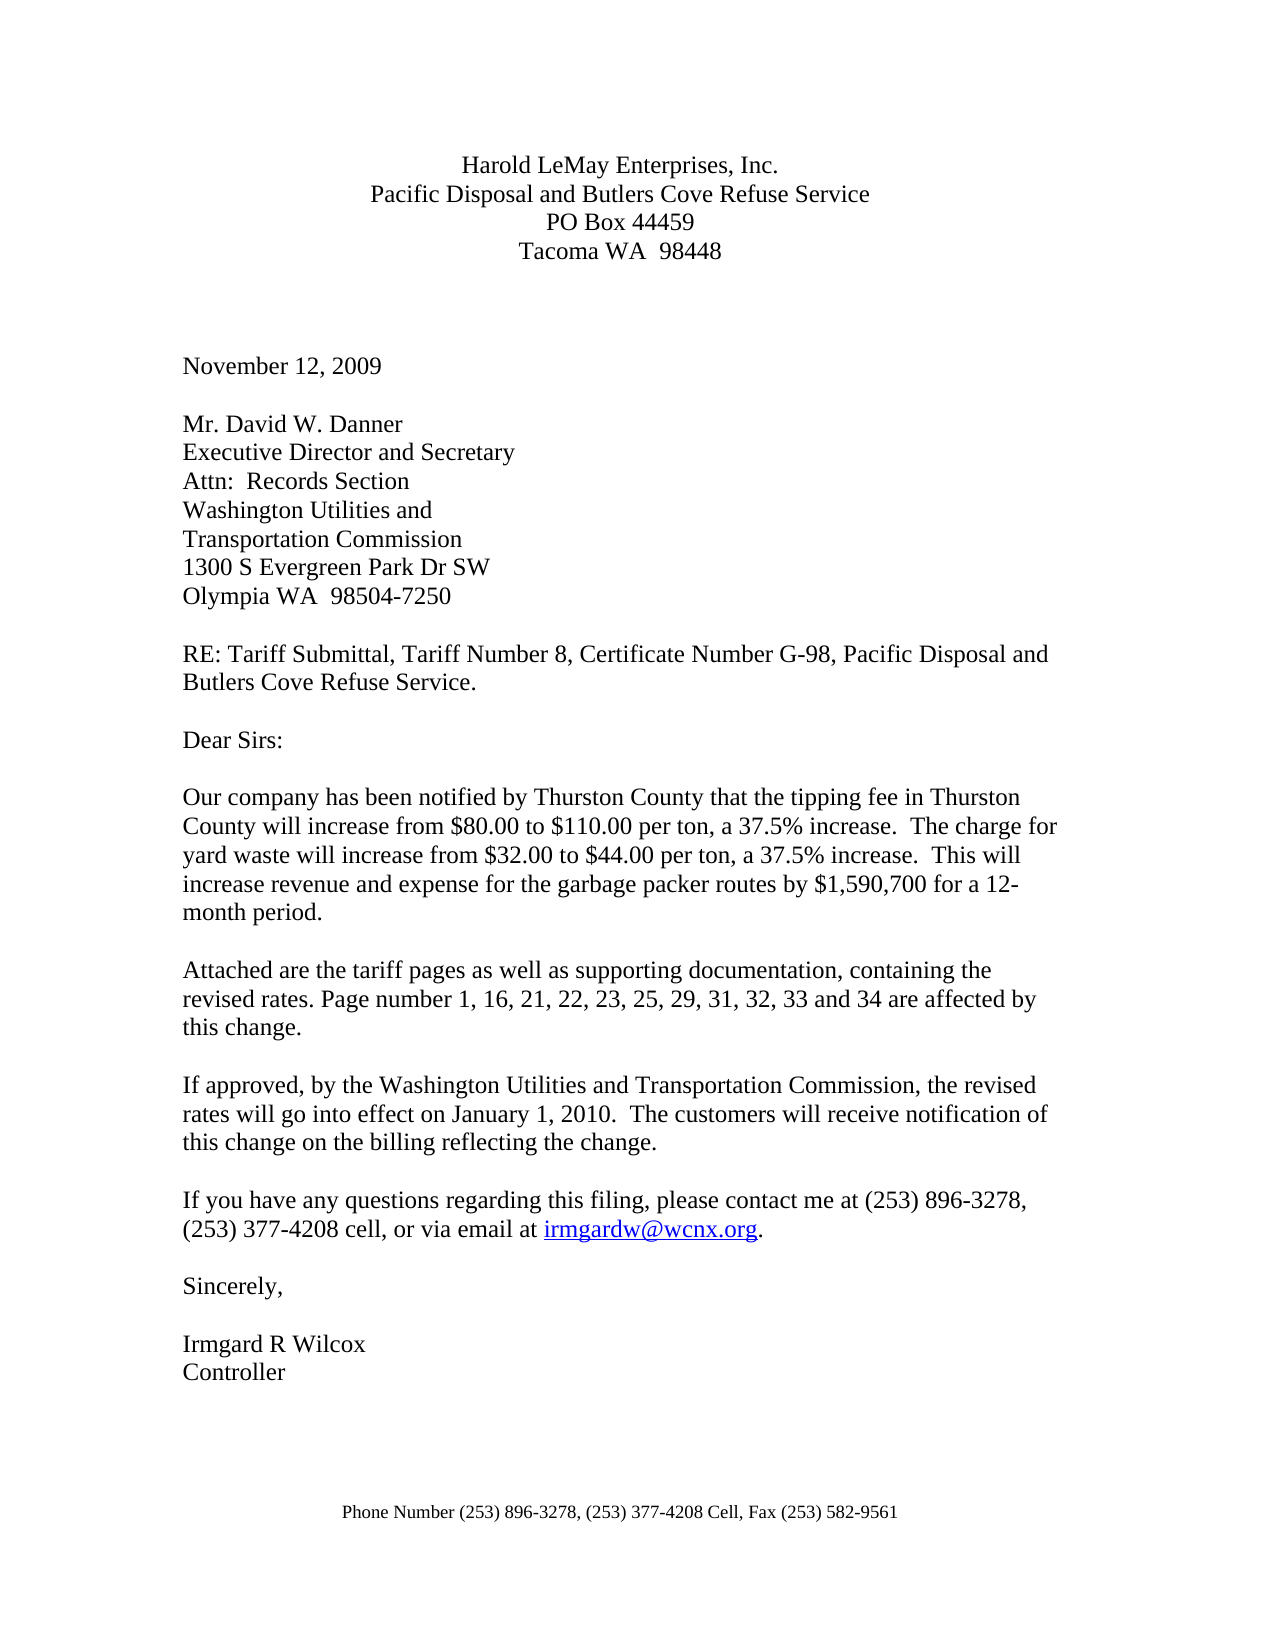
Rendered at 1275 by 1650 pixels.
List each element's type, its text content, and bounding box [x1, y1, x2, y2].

text 1300 S Evergreen Park Dr SW [182, 552, 1057, 581]
text If you have any questions regarding this filing, please contact me at (253) 896-3278, (253) 377-4208 cell, or via email at irmgardw@wcnx.org. [182, 1185, 1057, 1242]
text Executive Director and Secretary [182, 437, 1057, 466]
text If approved, by the Washington Utilities and Transportation Commission, the revised rates will go into effect on . The customers will receive notification of this change on the billing reflecting the change. [182, 1070, 1057, 1156]
text Transportation Commission [182, 524, 1057, 552]
text Dear Sirs: [182, 725, 1057, 754]
text Irmgard R Wilcox [182, 1329, 1057, 1357]
text Sincerely, [182, 1271, 1057, 1300]
text Phone Number (253) 896-3278, (253) 377-4208 Cell, Fax (253) 582-9561 [182, 1501, 1057, 1523]
text Pacific Disposal and Cove Refuse Service [182, 179, 1057, 207]
text Attached are the tariff pages as well as supporting documentation, containing the revised rates. Page number 1, 16, 21, 22, 23, 25, 29, 31, 32, 33 and 34 are affected by this change. [182, 955, 1057, 1041]
text Mr. David W. Danner [182, 409, 1057, 437]
text Washington Utilities and [182, 495, 1057, 524]
text RE: Tariff Submittal, Tariff Number 8, Certificate Number G-98, Pacific Disposal and Cove Refuse Service. [182, 639, 1057, 696]
text Attn: Records Section [182, 466, 1057, 495]
text Our company has been notified by that the tipping fee in will increase from $80.00 to $110.00 per ton, a 37.5% increase. The charge for yard waste will increase from $32.00 to $44.00 per ton, a 37.5% increase. This will increase revenue and expense for the garbage packer routes by $1,590,700 for a 12-month period. [182, 782, 1057, 926]
text Harold LeMay Enterprises, Inc. [182, 150, 1057, 179]
text Olympia WA 98504-7250 [182, 581, 1057, 610]
text Controller [182, 1357, 1057, 1386]
